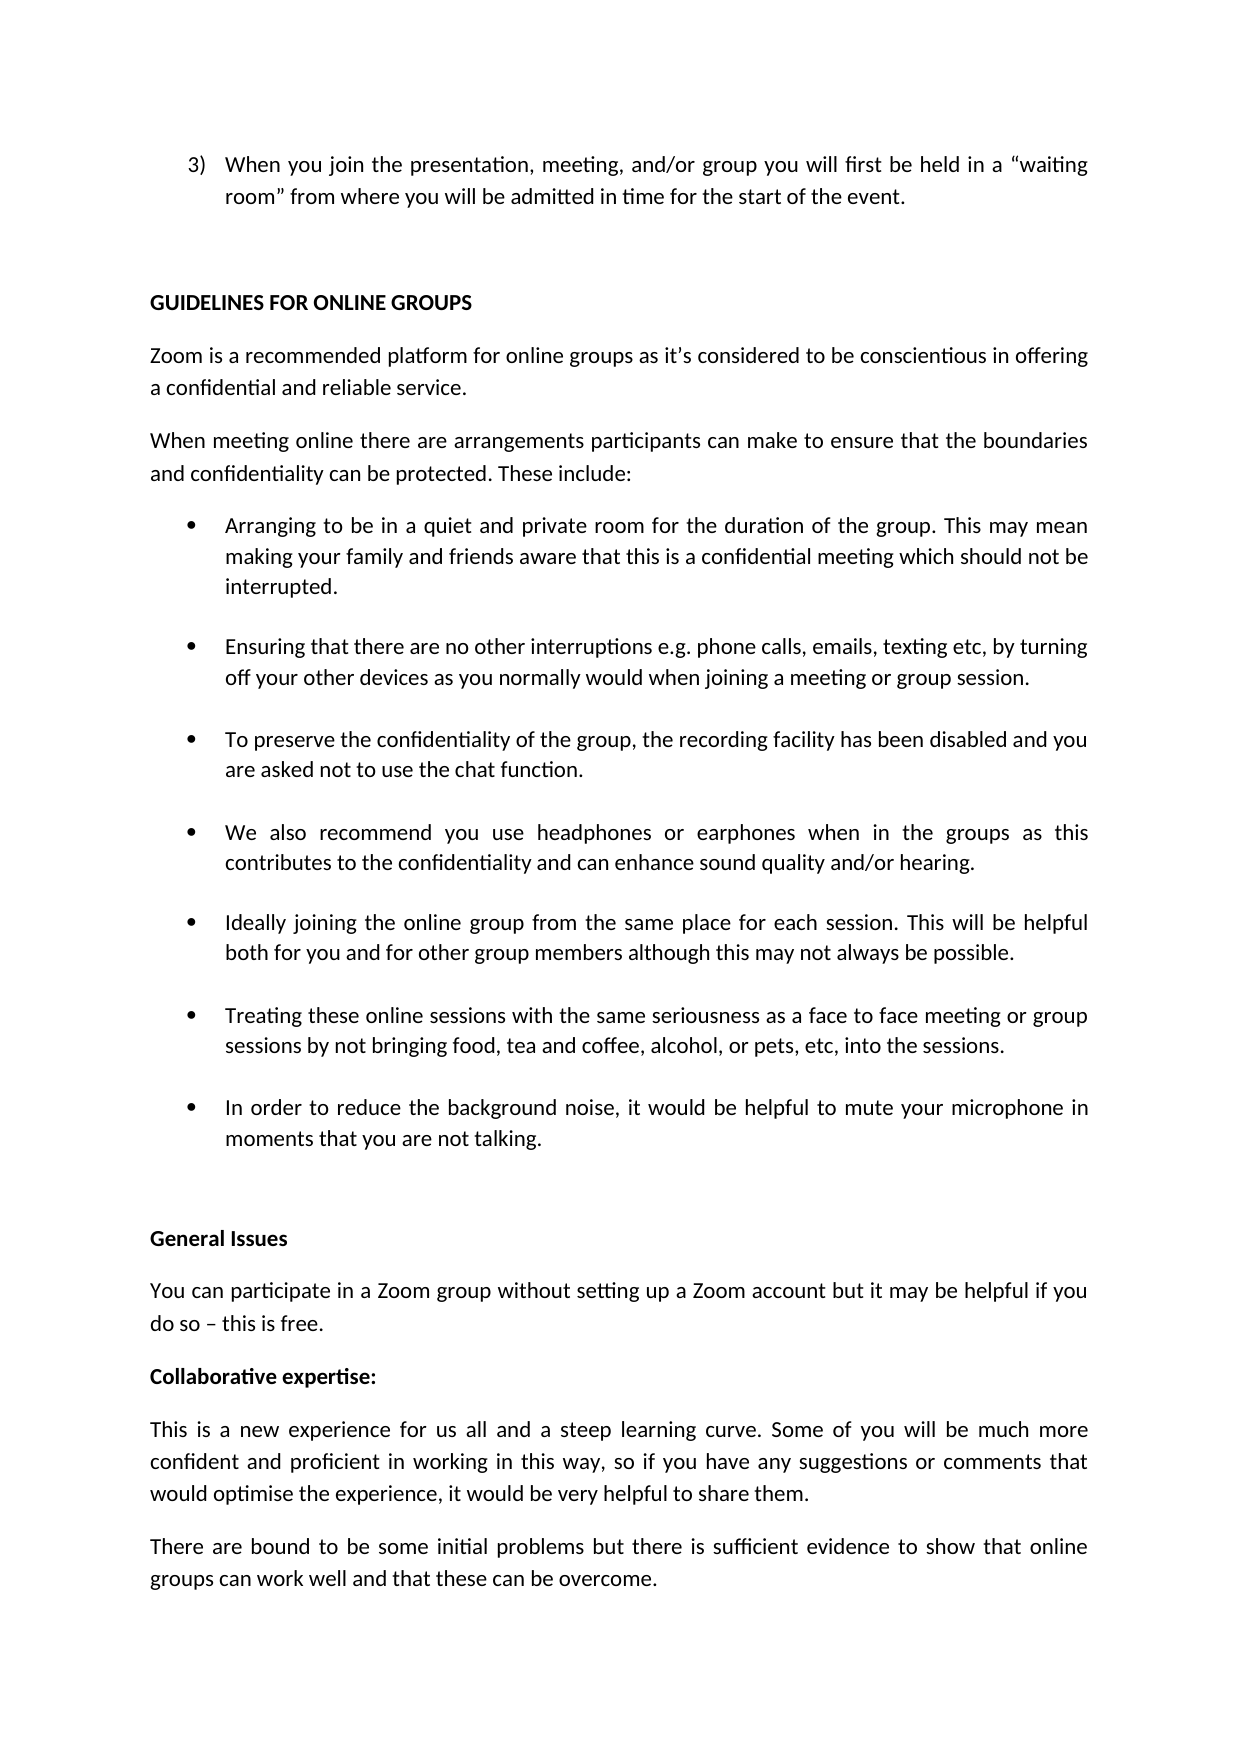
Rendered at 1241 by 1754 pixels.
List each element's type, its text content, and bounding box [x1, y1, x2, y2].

list We also recommend you use headphones or earphones when in the groups as this contributes to the confidentiality and can enhance sound quality and/or hearing. [187, 818, 1090, 876]
list When you join the presentation, meeting, and/or group you will first be held in a “waiting room” from where you will be admitted in time for the start of the event. [187, 150, 1090, 210]
list In order to reduce the background noise, it would be helpful to mute your microphone in moments that you are not talking. [187, 1093, 1090, 1152]
text Collaborative expertise: [150, 1362, 1090, 1390]
list Treating these online sessions with the same seriousness as a face to face meeting or group sessions by not bringing food, tea and coffee, alcohol, or pets, etc, into the sessions. [187, 1001, 1090, 1059]
text General Issues [150, 1224, 1090, 1252]
text Zoom is a recommended platform for online groups as it’s considered to be conscientious in offering a confidential and reliable service. [150, 341, 1090, 401]
text This is a new experience for us all and a steep learning curve. Some of you will be much more confident and proficient in working in this way, so if you have any suggestions or comments that would optimise the experience, it would be very helpful to share them. [150, 1415, 1090, 1507]
list Ideally joining the online group from the same place for each session. This will be helpful both for you and for other group members although this may not always be possible. [187, 908, 1090, 967]
text There are bound to be some initial problems but there is sufficient evidence to show that online groups can work well and that these can be overcome. [150, 1532, 1090, 1592]
text GUIDELINES FOR ONLINE GROUPS [150, 288, 1090, 316]
list Ensuring that there are no other interruptions e.g. phone calls, emails, texting etc, by turning off your other devices as you normally would when joining a meeting or group session. [187, 632, 1090, 691]
text When meeting online there are arrangements participants can make to ensure that the boundaries and confidentiality can be protected. These include: [150, 426, 1090, 487]
list Arranging to be in a quiet and private room for the duration of the group. This may mean making your family and friends aware that this is a confidential meeting which should not be interrupted. [187, 512, 1090, 600]
list To preserve the confidentiality of the group, the recording facility has been disabled and you are asked not to use the chat function. [187, 725, 1090, 783]
text You can participate in a Zoom group without setting up a Zoom account but it may be helpful if you do so – this is free. [150, 1277, 1090, 1337]
